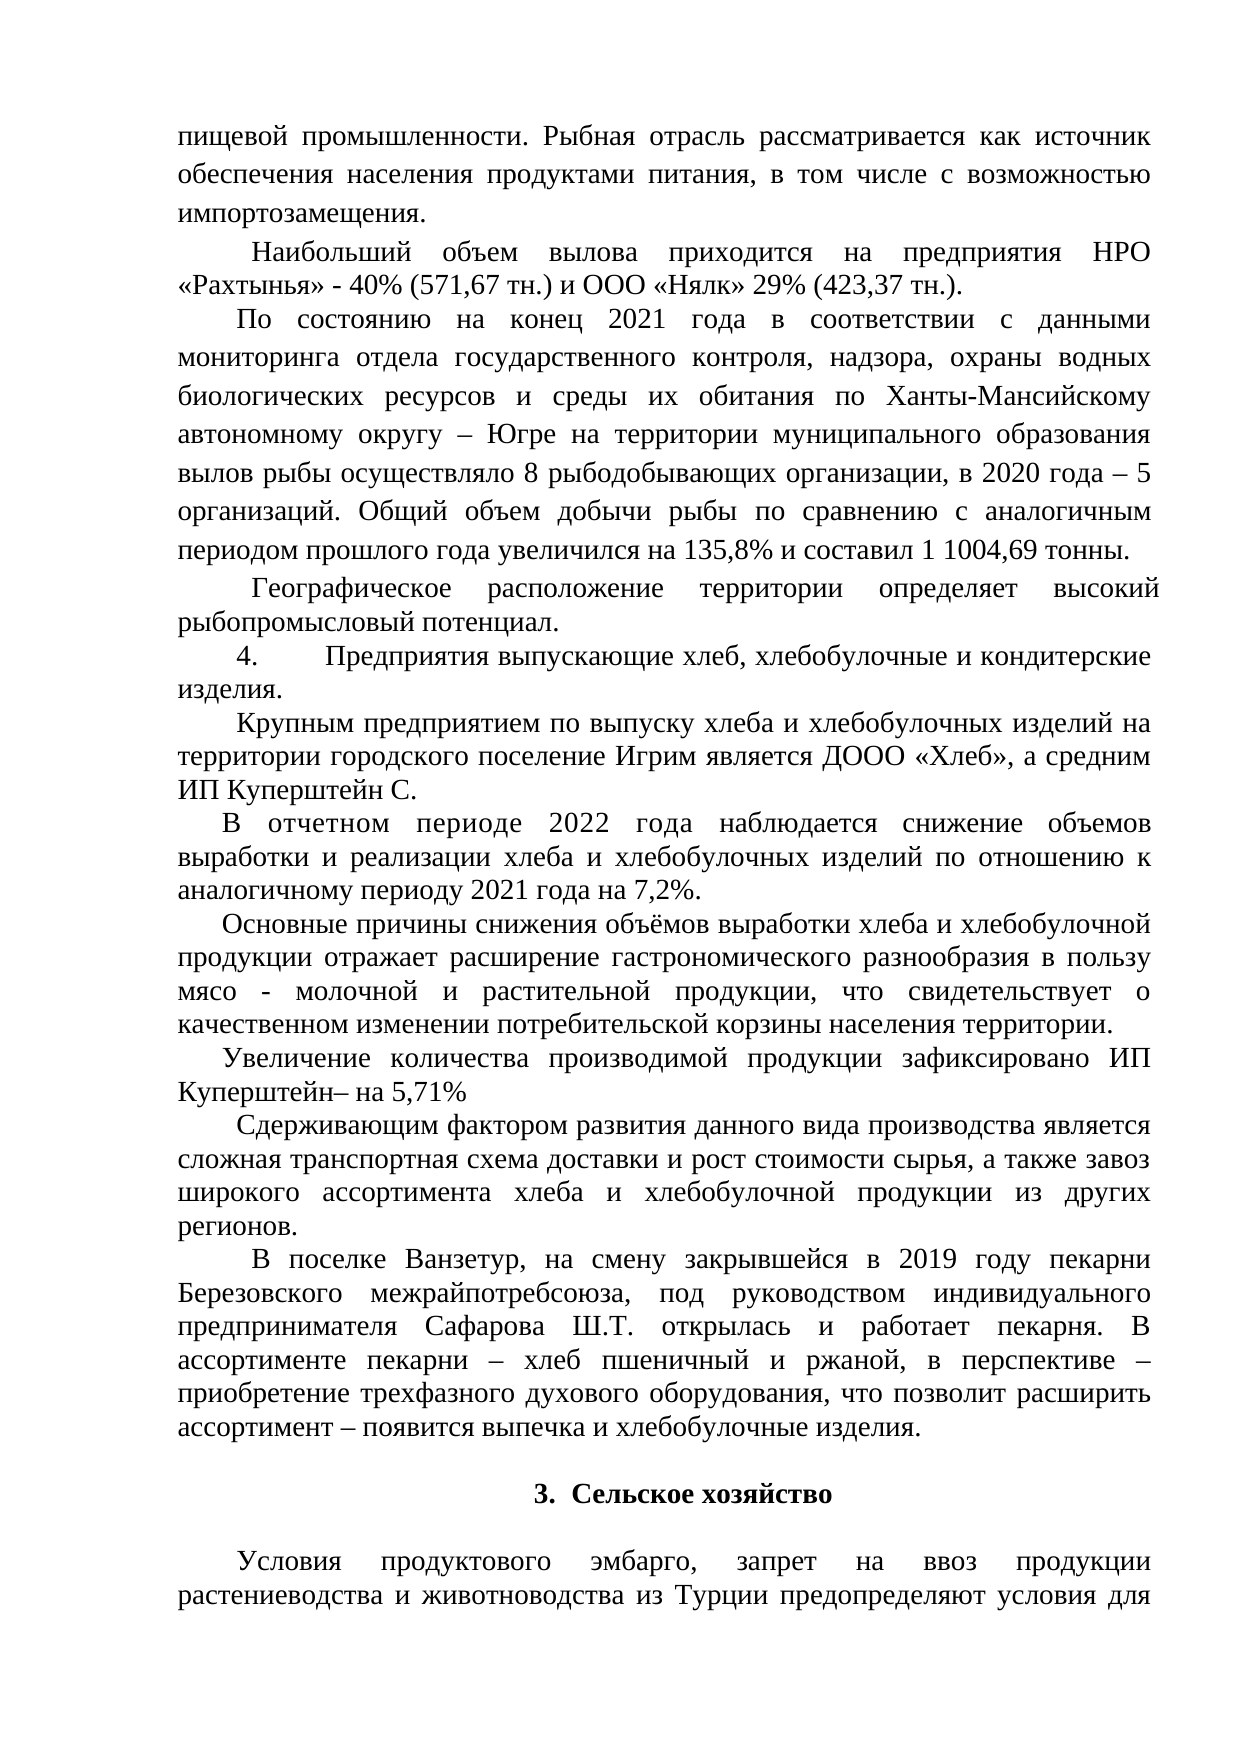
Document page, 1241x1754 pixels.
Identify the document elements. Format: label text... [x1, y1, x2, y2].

text В отчетном периоде 2022 года наблюдается снижение объемов выработки и реализации хлеба и хлебобулочных изделий по отношению к аналогичному периоду 2021 года на 7,2%. [177, 805, 1152, 906]
text Крупным предприятием по выпуску хлеба и хлебобулочных изделий на территории городского поселение Игрим является ДООО «Хлеб», а средним ИП Куперштейн С. [177, 705, 1152, 805]
list Предприятия выпускающие хлеб, хлебобулочные и кондитерские изделия. [177, 638, 1152, 705]
text Географическое расположение территории определяет высокий рыбопромысловый потенциал. [177, 571, 1160, 638]
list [177, 1543, 1152, 1610]
text Увеличение количества производимой продукции зафиксировано ИП Куперштейн– на 5,71% [177, 1040, 1152, 1107]
text Сдерживающим фактором развития данного вида производства является сложная транспортная схема доставки и рост стоимости сырья, а также завоз широкого ассортимента хлеба и хлебобулочной продукции из других регионов. [177, 1107, 1152, 1241]
text По состоянию на конец 2021 года в соответствии с данными мониторинга отдела государственного контроля, надзора, охраны водных биологических ресурсов и среды их обитания по Ханты-Мансийскому автономному округу – Югре на территории муниципального образования вылов рыбы осуществляло 8 рыбодобывающих организации, в 2020 года – 5 организаций. Общий объем добычи рыбы по сравнению с аналогичным периодом прошлого года увеличился на 135,8% и составил 1 1004,69 тонны. [177, 301, 1152, 566]
list Сельское хозяйство [215, 1476, 1152, 1510]
text Основные причины снижения объёмов выработки хлеба и хлебобулочной продукции отражает расширение гастрономического разнообразия в пользу мясо - молочной и растительной продукции, что свидетельствует о качественном изменении потребительской корзины населения территории. [177, 906, 1152, 1040]
text Наибольший объем вылова приходится на предприятия НРО «Рахтынья» - 40% (571,67 тн.) и ООО «Нялк» 29% (423,37 тн.). [177, 234, 1152, 301]
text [177, 118, 1152, 229]
text В поселке Ванзетур, на смену закрывшейся в 2019 году пекарни Березовского межрайпотребсоюза, под руководством индивидуального предпринимателя Сафарова Ш.Т. открылась и работает пекарня. В ассортименте пекарни – хлеб пшеничный и ржаной, в перспективе – приобретение трехфазного духового оборудования, что позволит расширить ассортимент – появится выпечка и хлебобулочные изделия. [177, 1241, 1152, 1443]
